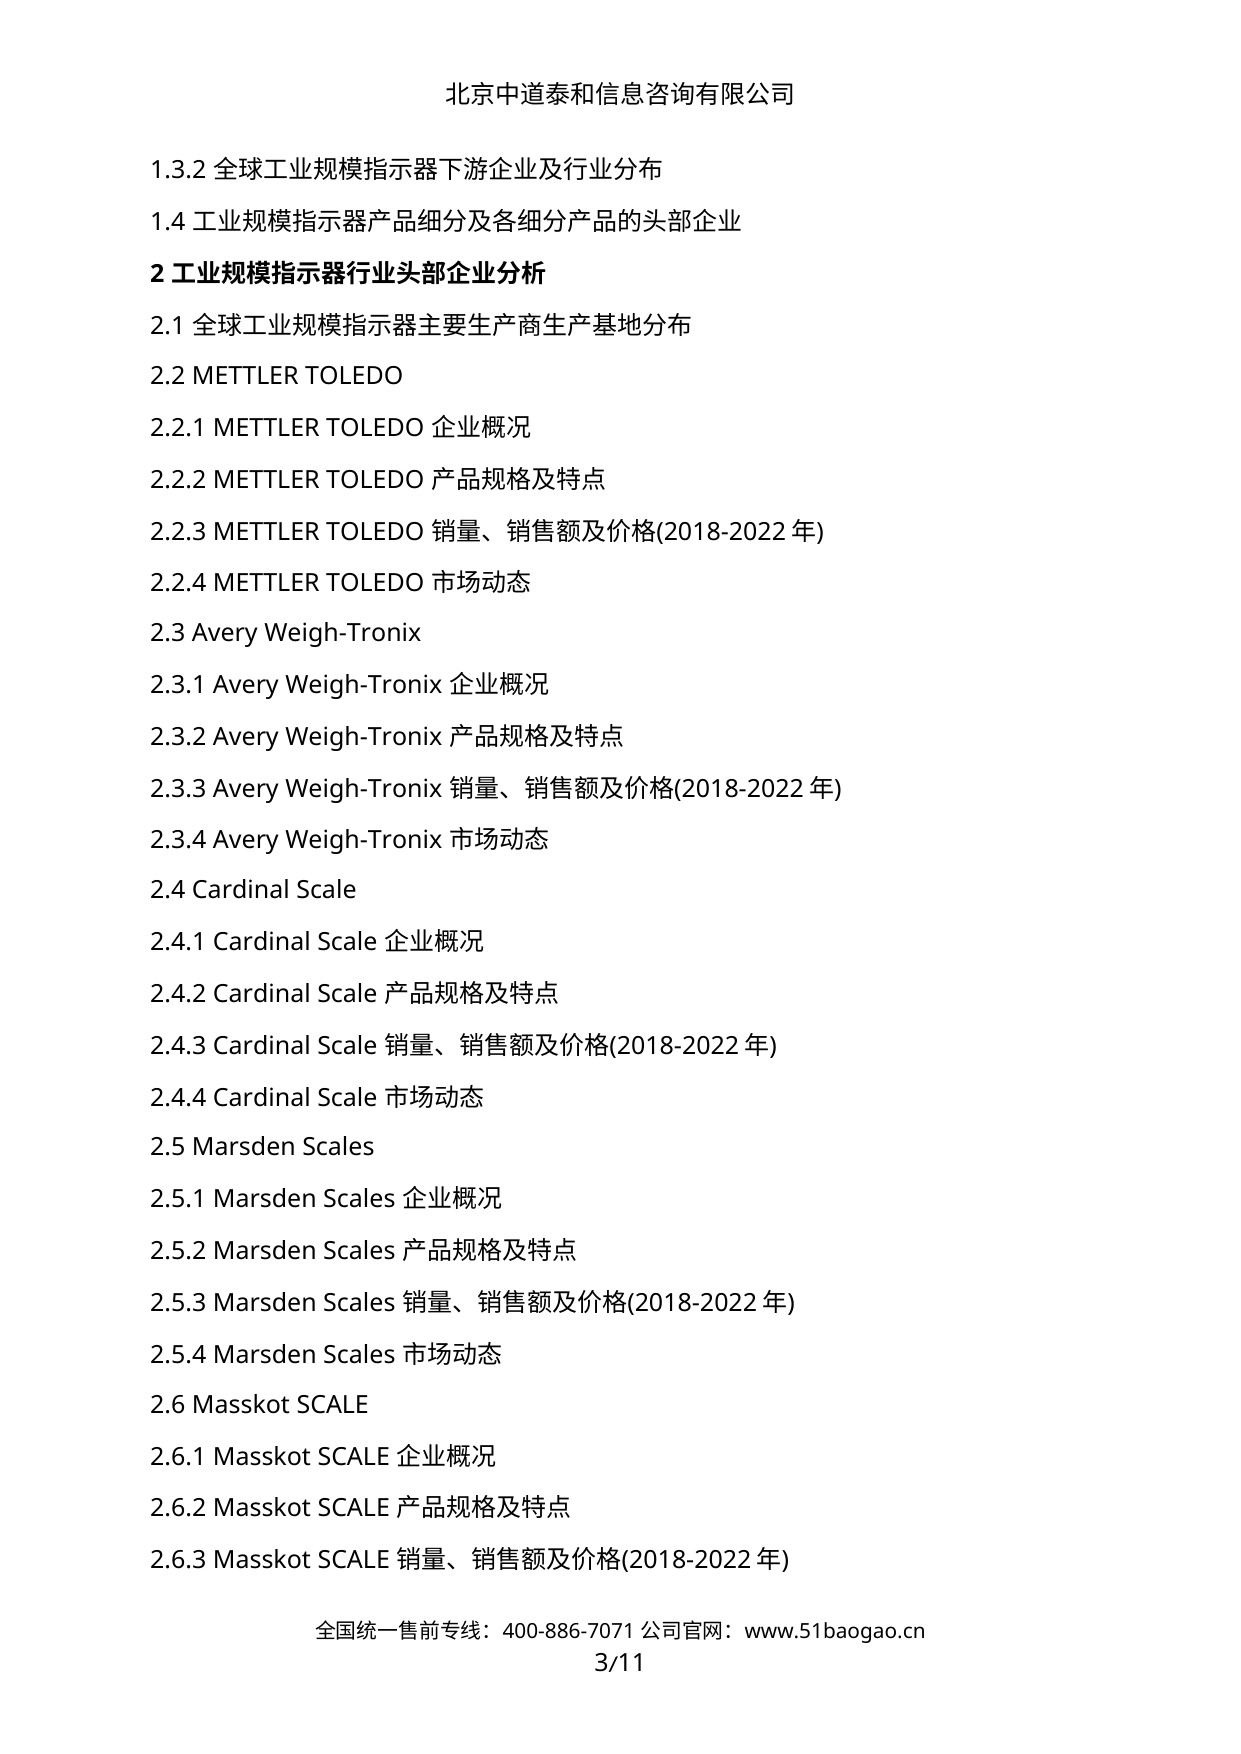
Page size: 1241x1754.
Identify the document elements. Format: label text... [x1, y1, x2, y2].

text 2.6.1 Masskot SCALE 企业概况 [150, 1436, 1090, 1472]
text 2.3.3 Avery Weigh-Tronix 销量、销售额及价格(2018-2022年) [150, 768, 1090, 804]
text 2.4 Cardinal Scale [150, 872, 1090, 906]
text 2.2.3 METTLER TOLEDO 销量、销售额及价格(2018-2022年) [150, 511, 1090, 547]
text 2.2.1 METTLER TOLEDO 企业概况 [150, 407, 1090, 443]
text 2.3 Avery Weigh-Tronix [150, 615, 1090, 649]
text 2.4.2 Cardinal Scale 产品规格及特点 [150, 973, 1090, 1010]
text 2.3.1 Avery Weigh-Tronix 企业概况 [150, 664, 1090, 701]
text 2.4.3 Cardinal Scale 销量、销售额及价格(2018-2022年) [150, 1025, 1090, 1062]
text 2.1 全球工业规模指示器主要生产商生产基地分布 [150, 306, 1090, 342]
text 2.6 Masskot SCALE [150, 1386, 1090, 1420]
text 1.3.2 全球工业规模指示器下游企业及行业分布 [150, 150, 1090, 186]
text 2.5.2 Marsden Scales 产品规格及特点 [150, 1231, 1090, 1267]
text 2.6.2 Masskot SCALE 产品规格及特点 [150, 1488, 1090, 1524]
text 2.5.1 Marsden Scales 企业概况 [150, 1179, 1090, 1215]
text 2.2.2 METTLER TOLEDO 产品规格及特点 [150, 459, 1090, 495]
text 2.2 METTLER TOLEDO [150, 357, 1090, 392]
text 2.4.1 Cardinal Scale 企业概况 [150, 922, 1090, 958]
text 2.2.4 METTLER TOLEDO 市场动态 [150, 563, 1090, 599]
text 2.5 Marsden Scales [150, 1129, 1090, 1163]
text 2.5.3 Marsden Scales 销量、销售额及价格(2018-2022年) [150, 1282, 1090, 1319]
text 2.5.4 Marsden Scales 市场动态 [150, 1334, 1090, 1371]
text 2.4.4 Cardinal Scale 市场动态 [150, 1077, 1090, 1113]
text 2.6.3 Masskot SCALE 销量、销售额及价格(2018-2022年) [150, 1540, 1090, 1576]
text 1.4 工业规模指示器产品细分及各细分产品的头部企业 [150, 202, 1090, 238]
text 2 工业规模指示器行业头部企业分析 [150, 254, 1090, 290]
text 2.3.4 Avery Weigh-Tronix 市场动态 [150, 820, 1090, 856]
text 2.3.2 Avery Weigh-Tronix 产品规格及特点 [150, 716, 1090, 752]
